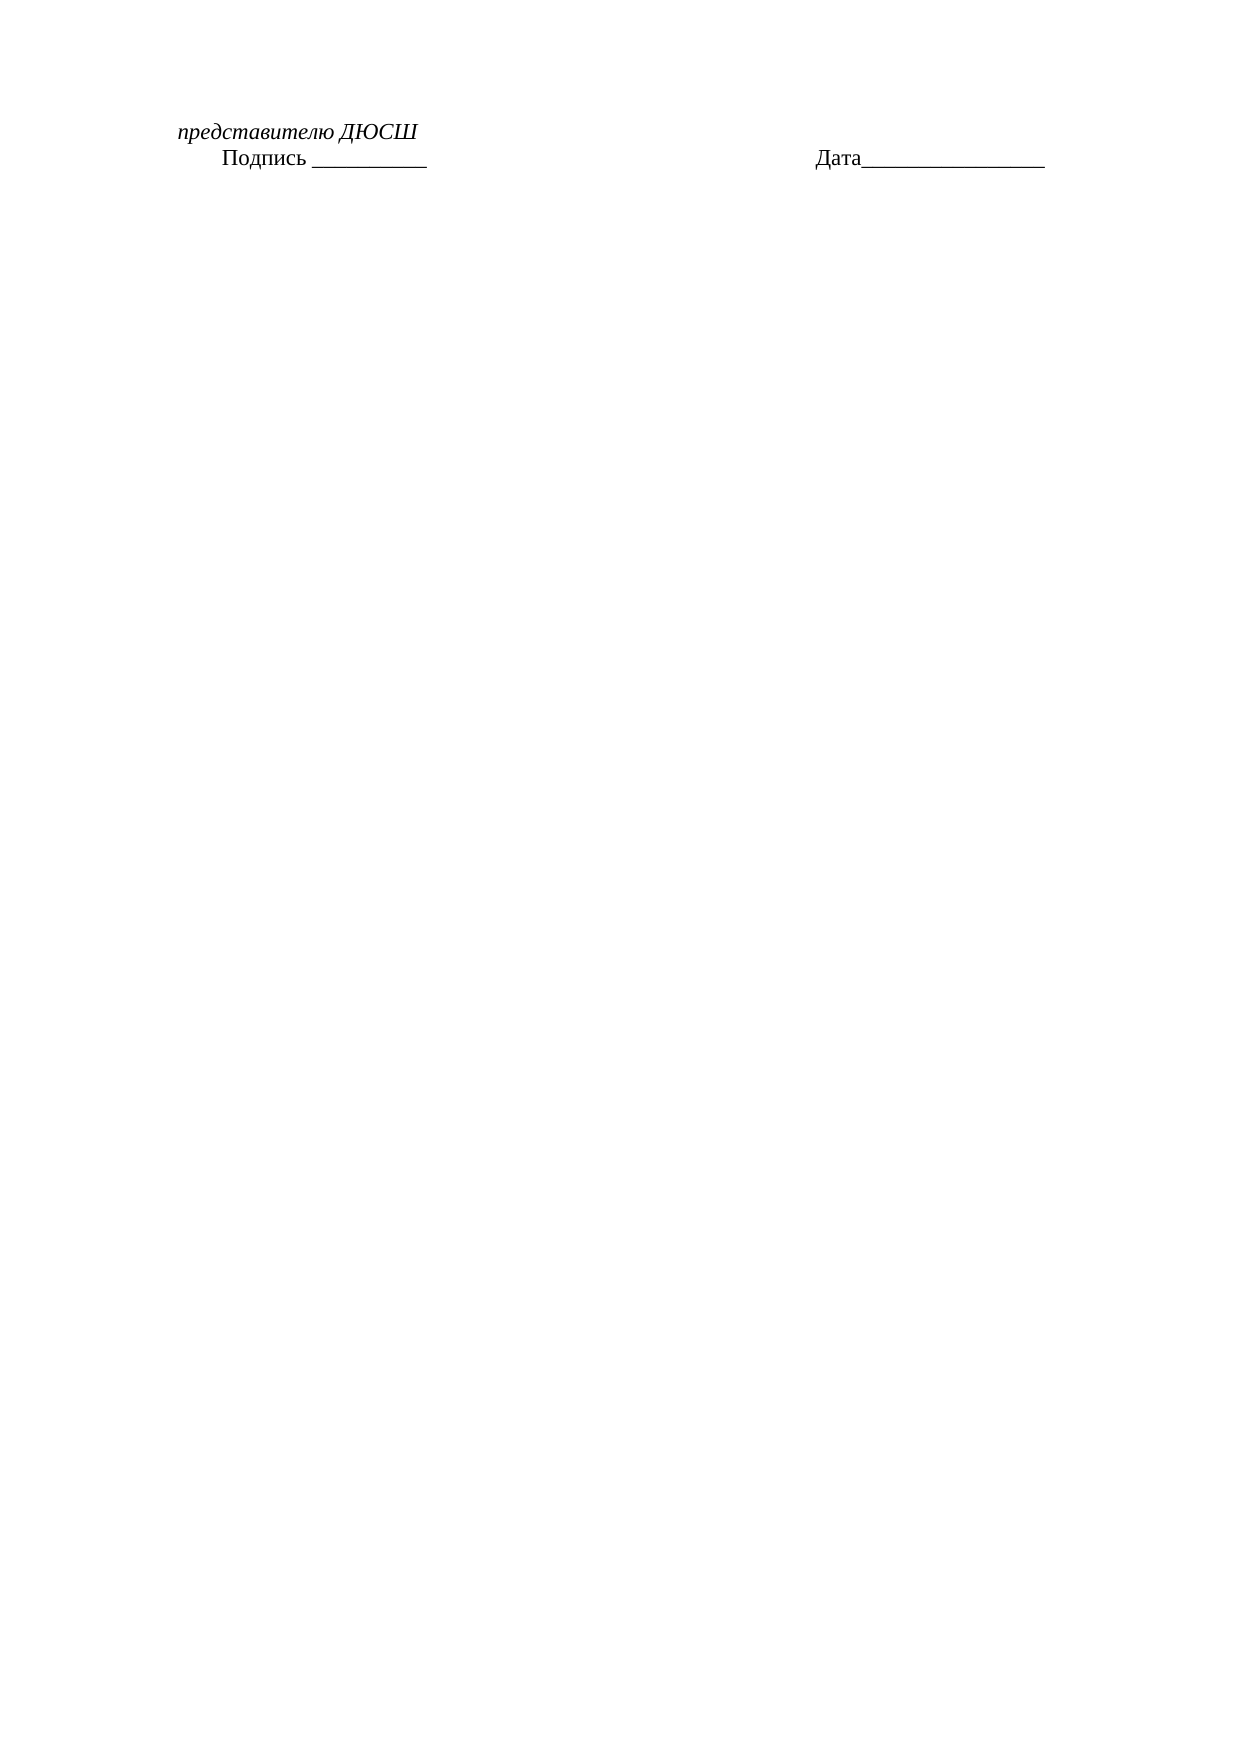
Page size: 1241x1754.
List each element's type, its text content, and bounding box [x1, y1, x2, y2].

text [177, 118, 1152, 144]
text Подпись __________ Дата________________ [177, 144, 1152, 171]
